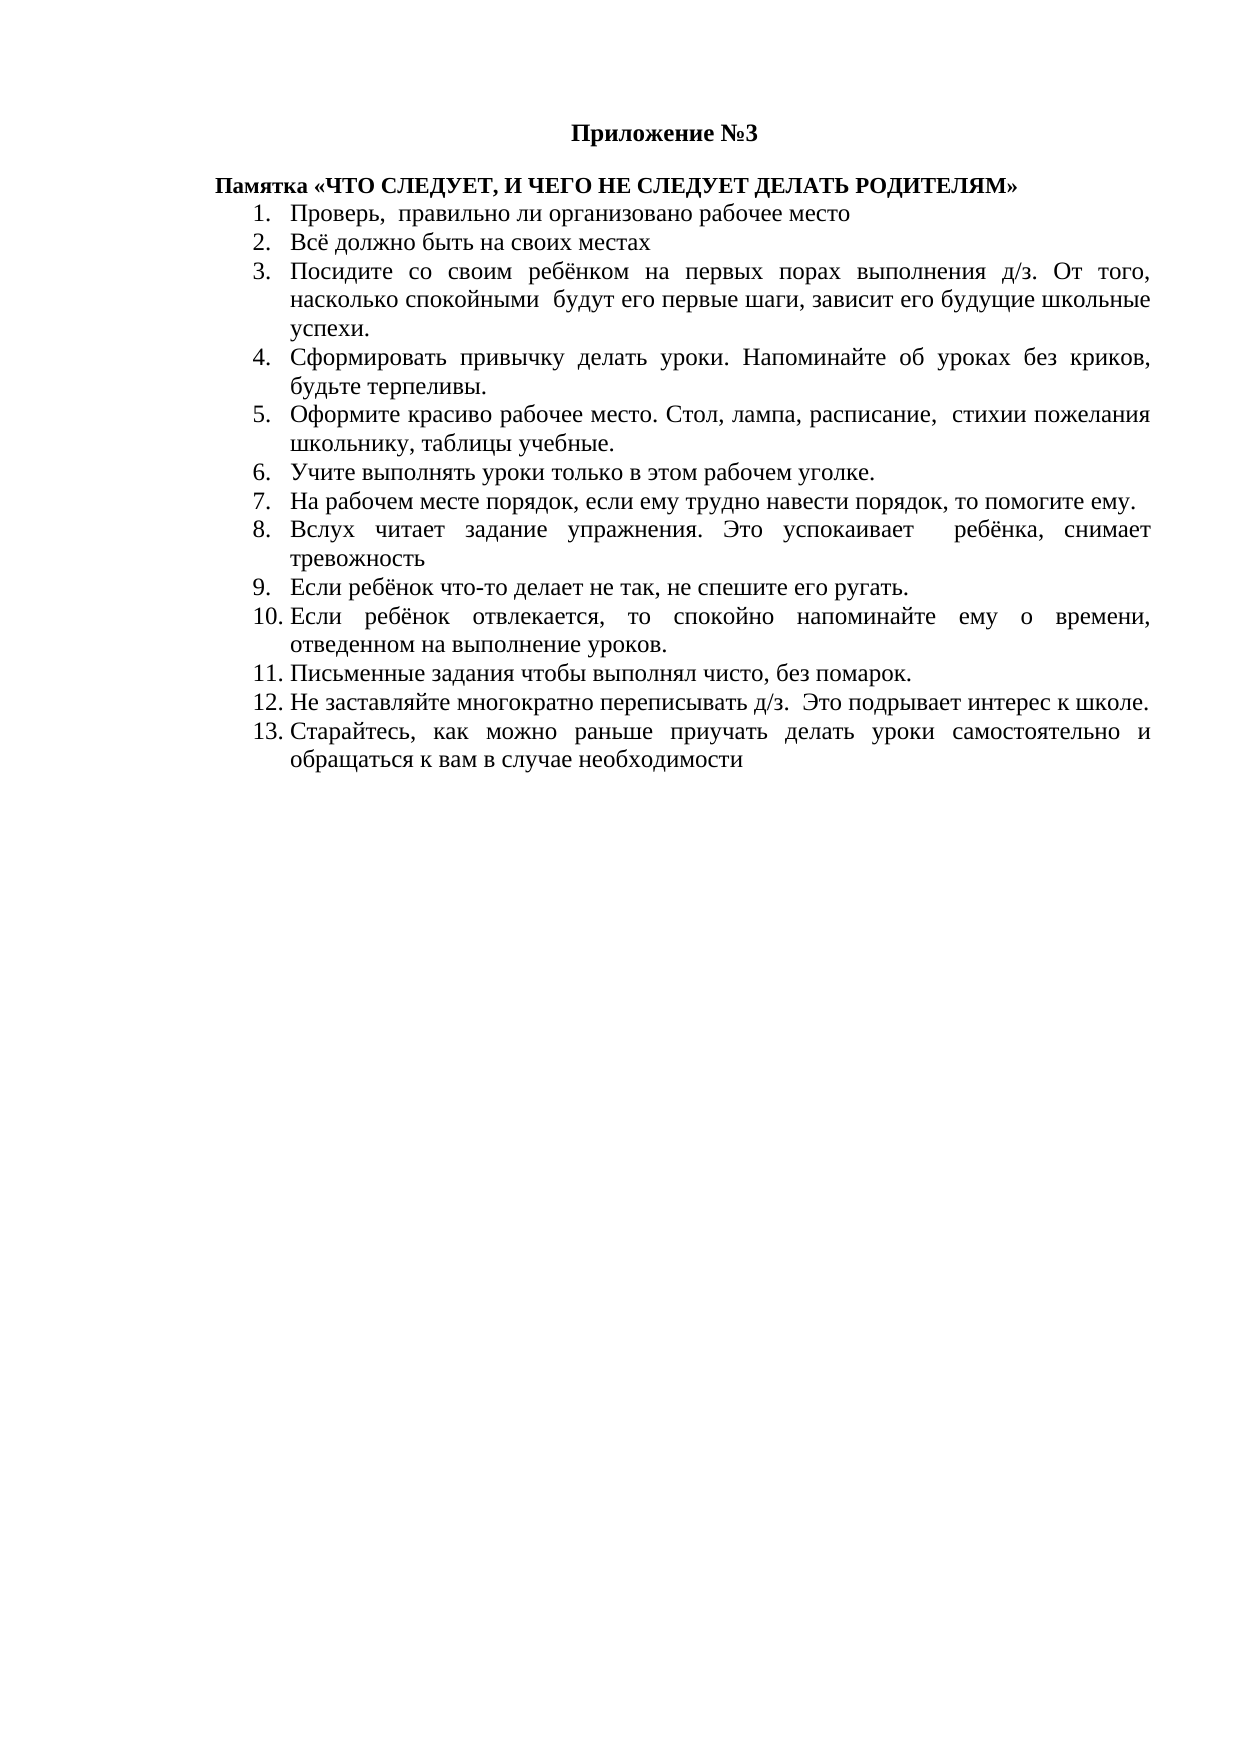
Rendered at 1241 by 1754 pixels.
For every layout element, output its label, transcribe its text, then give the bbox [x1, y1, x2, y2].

list Если ребёнок что-то делает не так, не спешите его ругать. [252, 572, 1152, 601]
list Старайтесь, как можно раньше приучать делать уроки самостоятельно и обращаться к вам в случае необходимости [252, 716, 1152, 773]
list Вслух читает задание упражнения. Это успокаивает ребёнка, снимает тревожность [252, 514, 1152, 572]
list Всё должно быть на своих местах [252, 227, 1152, 256]
list Учите выполнять уроки только в этом рабочем уголке. [252, 457, 1152, 486]
list Не заставляйте многократно переписывать д/з. Это подрывает интерес к школе. [252, 687, 1152, 716]
list Посидите со своим ребёнком на первых порах выполнения д/з. От того, насколько спокойными будут его первые шаги, зависит его будущие школьные успехи. [252, 256, 1152, 342]
list Если ребёнок отвлекается, то спокойно напоминайте ему о времени, отведенном на выполнение уроков. [252, 601, 1152, 658]
text Памятка «ЧТО СЛЕДУЕТ, И ЧЕГО НЕ СЛЕДУЕТ ДЕЛАТЬ РОДИТЕЛЯМ» [215, 172, 1152, 198]
list Сформировать привычку делать уроки. Напоминайте об уроках без криков, будьте терпеливы. [252, 342, 1152, 399]
list Письменные задания чтобы выполнял чисто, без помарок. [252, 658, 1152, 687]
list Оформите красиво рабочее место. Стол, лампа, расписание, стихии пожелания школьнику, таблицы учебные. [252, 399, 1152, 457]
list Проверь, правильно ли организовано рабочее место [252, 198, 1152, 227]
text Приложение №3 [177, 118, 1152, 147]
list На рабочем месте порядок, если ему трудно навести порядок, то помогите ему. [252, 486, 1152, 514]
